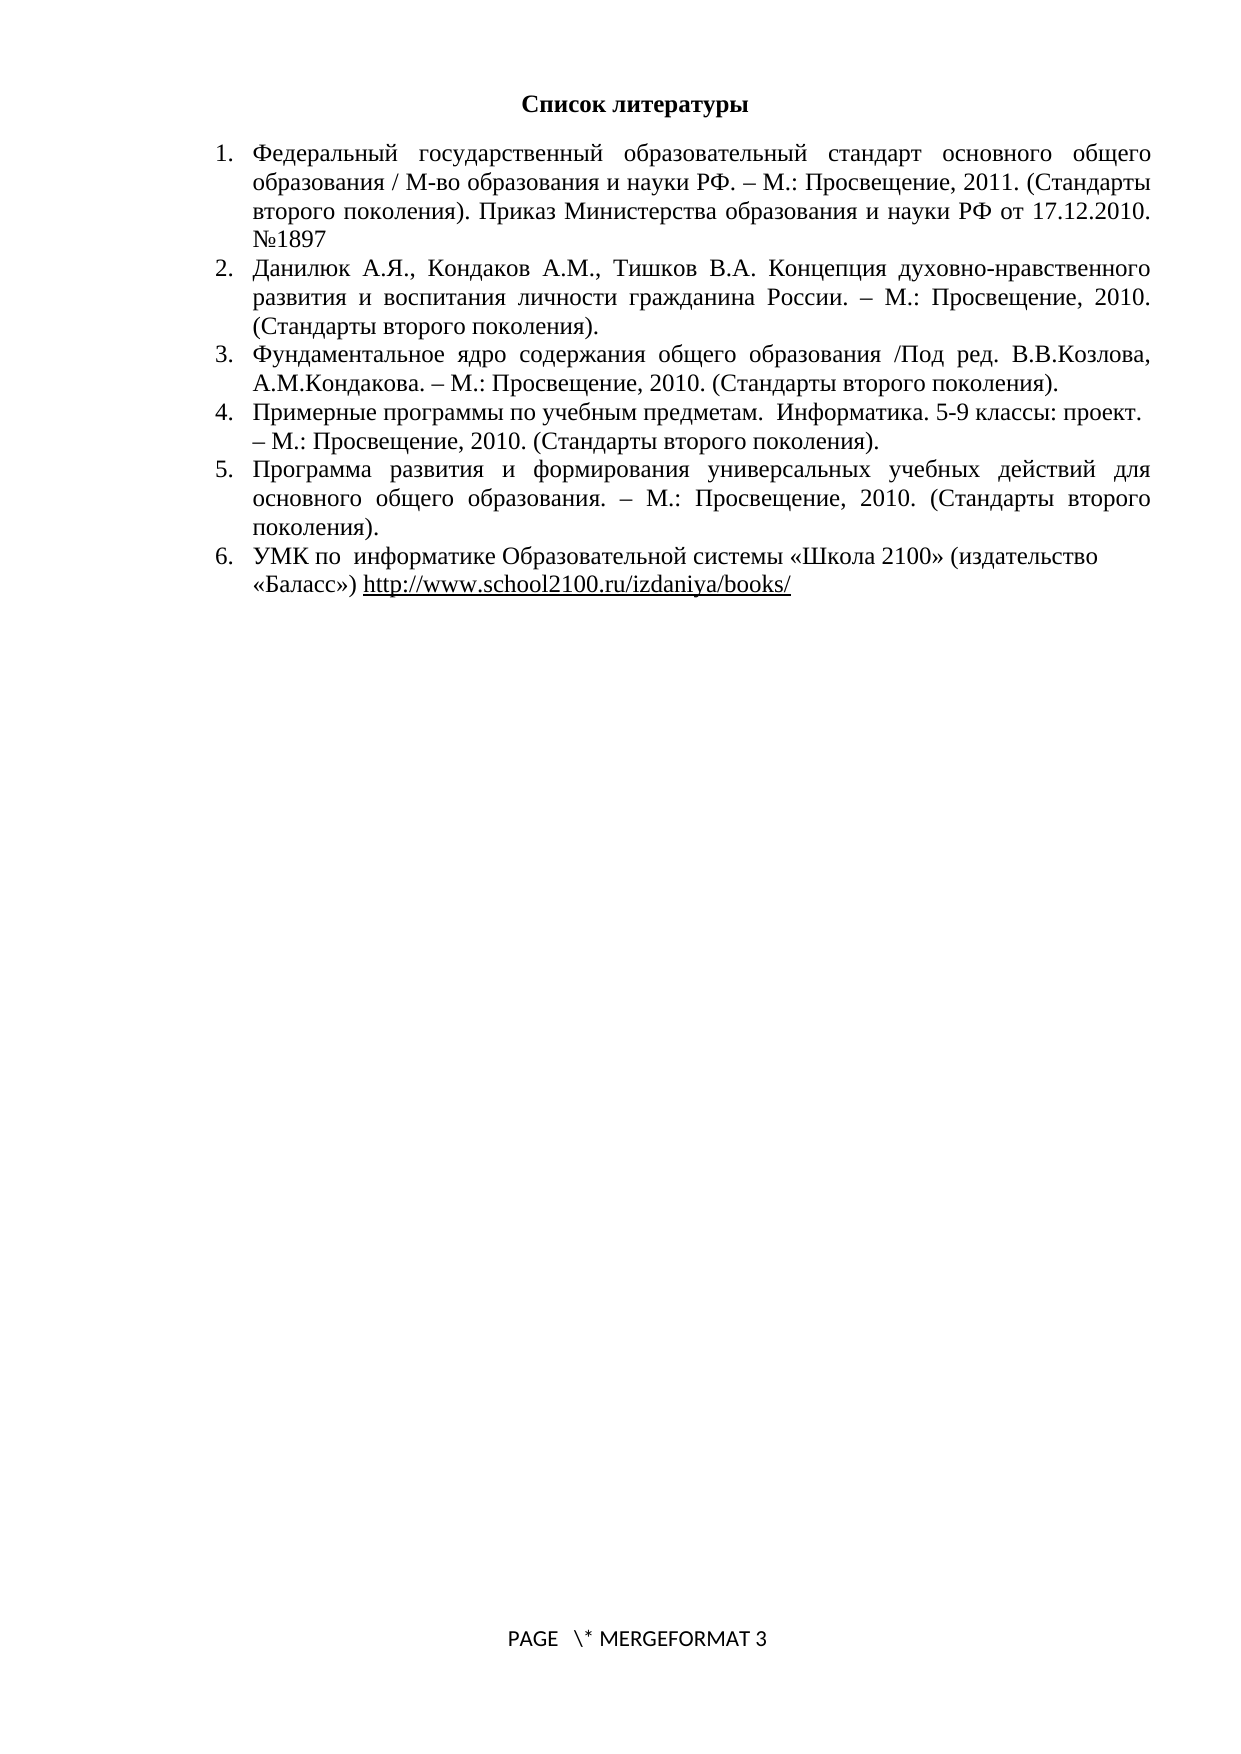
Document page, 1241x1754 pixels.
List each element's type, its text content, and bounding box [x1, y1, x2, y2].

list УМК по информатике Образовательной системы «Школа 2100» (издательство «Баласс») http://www.school2100.ru/izdaniya/books/ [215, 541, 1152, 598]
list Данилюк А.Я., Кондаков А.М., Тишков В.А. Концепция духовно-нравственного развития и воспитания личности гражданина России. – М.: Просвещение, 2010. (Стандарты второго поколения). [215, 253, 1152, 339]
list Фундаментальное ядро содержания общего образования /Под ред. В.В.Козлова, А.М.Кондакова. – М.: Просвещение, 2010. (Стандарты второго поколения). [215, 339, 1152, 397]
list Примерные программы по учебным предметам. Информатика. 5-9 классы: проект. – М.: Просвещение, 2010. (Стандарты второго поколения). [215, 397, 1152, 454]
text Список литературы [118, 89, 1152, 117]
list Федеральный государственный образовательный стандарт основного общего образования / М-во образования и науки РФ. – М.: Просвещение, 2011. (Стандарты второго поколения). Приказ Министерства образования и науки РФ от 17.12.2010. №1897 [215, 138, 1152, 253]
list Программа развития и формирования универсальных учебных действий для основного общего образования. – М.: Просвещение, 2010. (Стандарты второго поколения). [215, 454, 1152, 541]
